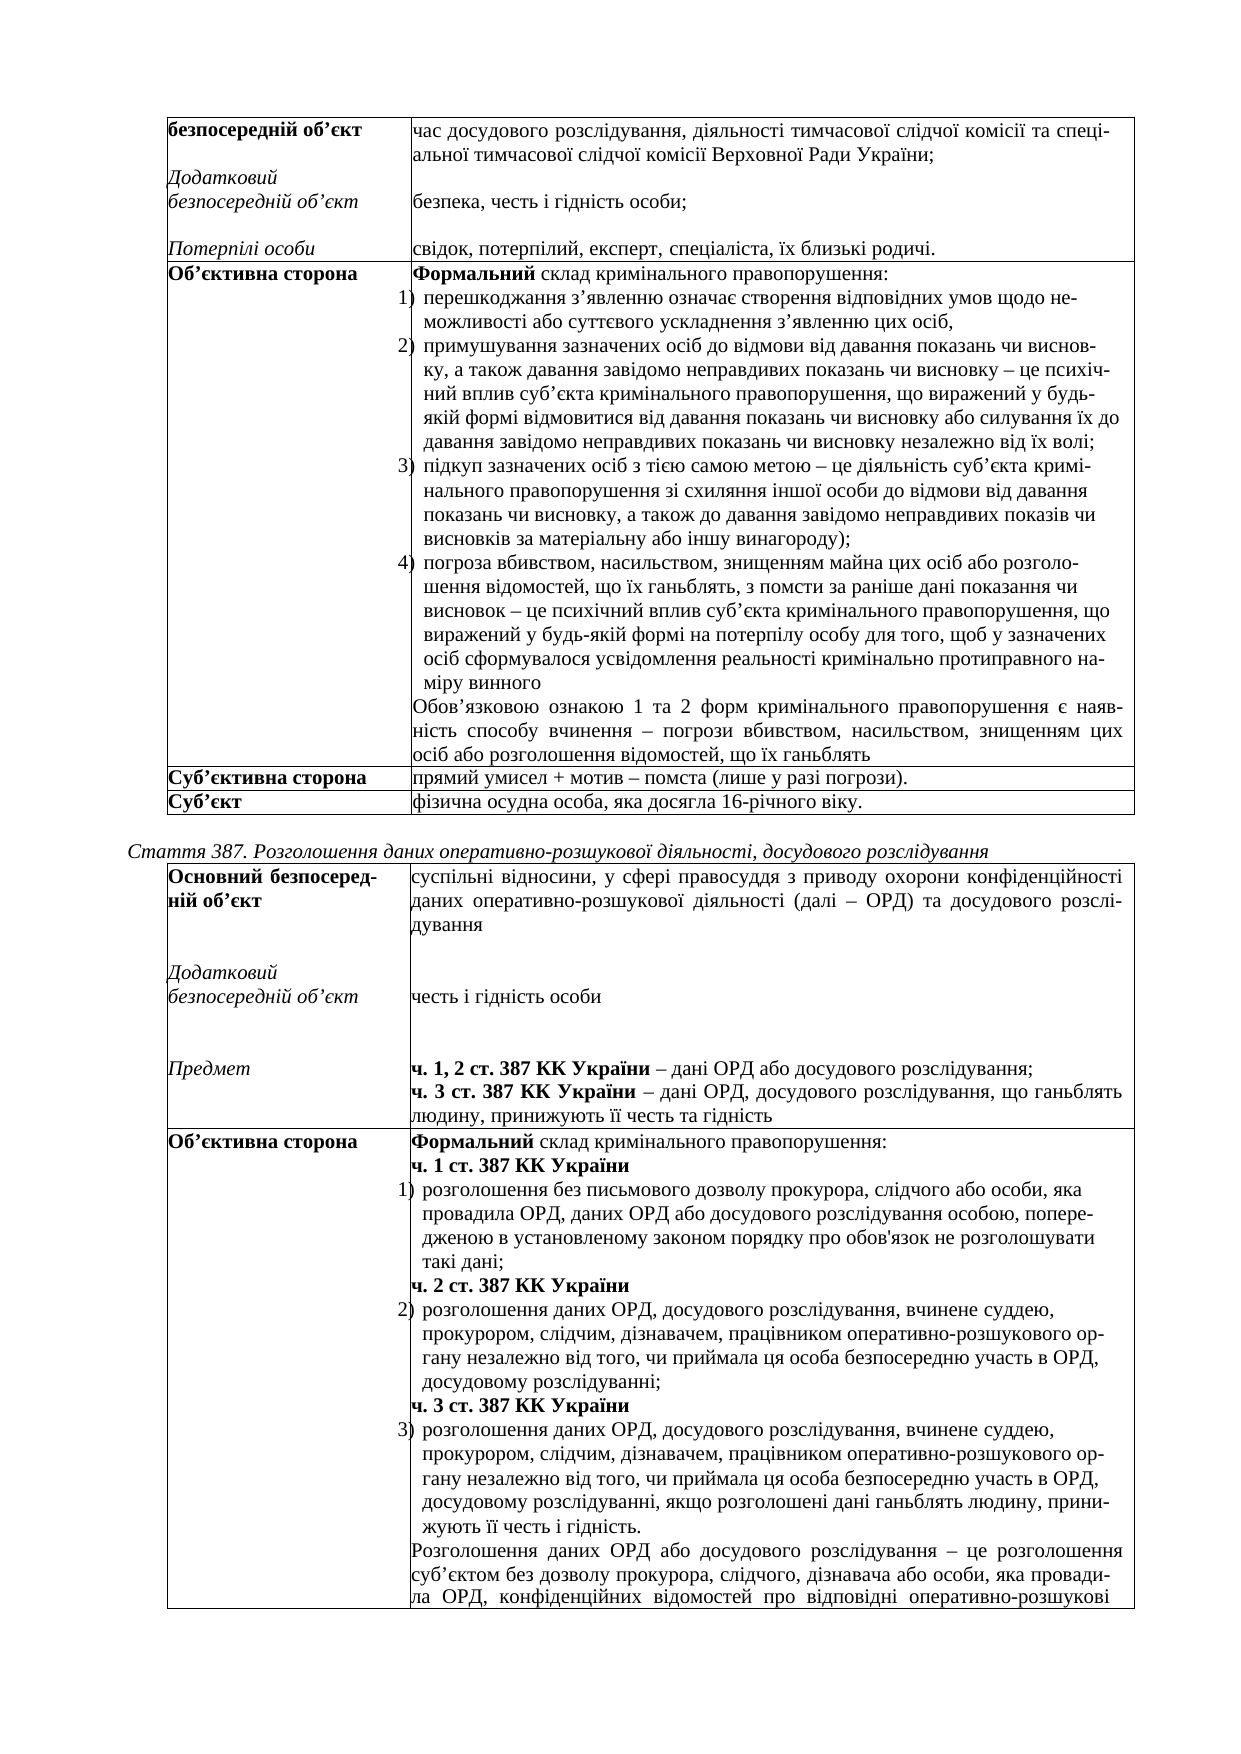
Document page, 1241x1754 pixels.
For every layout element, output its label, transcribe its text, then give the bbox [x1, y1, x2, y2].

table_header час досудового розслідування, діяльності тимчасової слідчої комісії та спеці- альної тимчасової слідчої комісії Верховної Ради України; безпека, честь і гідність особи; свідок, потерпілий, експерт, спеціаліста, їх близькі родичі. [412, 118, 1134, 261]
table_header безпосередній об’єкт Додатковий безпосередній об’єкт Потерпілі особи [168, 118, 411, 261]
table_cell Формальний склад кримінального правопорушення: перешкоджання з’явленню означає створення відповідних умов щодо не- можливості або суттєвого ускладнення з’явленню цих осіб, примушування зазначених осіб до відмови від давання показань чи виснов- ку, а також давання завідомо неправдивих показань чи висновку – це психіч- ний вплив суб’єкта кримінального правопорушення, що виражений у будь- якій формі відмовитися від давання показань чи висновку або силування їх до давання завідомо неправдивих показань чи висновку незалежно від їх волі; підкуп зазначених осіб з тією самою метою – це діяльність суб’єкта кримі- нального правопорушення зі схиляння іншої особи до відмови від давання показань чи висновку, а також до давання завідомо неправдивих показів чи висновків за матеріальну або іншу винагороду); погроза вбивством, насильством, знищенням майна цих осіб або розголо- шення відомостей, що їх ганьблять, з помсти за раніше дані показання чи висновок – це психічний вплив суб’єкта кримінального правопорушення, що виражений у будь-якій формі на потерпілу особу для того, щоб у зазначених осіб сформувалося усвідомлення реальності кримінально протиправного на- міру винного Обов’язковою ознакою 1 та 2 форм кримінального правопорушення є наяв- ність способу вчинення – погрози вбивством, насильством, знищенням цих осіб або розголошення відомостей, що їх ганьблять [412, 262, 1134, 766]
table_cell Об’єктивна сторона [168, 262, 411, 766]
table_header суспільні відносини, у сфері правосуддя з приводу охорони конфіденційності даних оперативно-розшукової діяльності (далі – ОРД) та досудового розслі- дування честь і гідність особи ч. 1, 2 ст. 387 КК України – дані ОРД або досудового розслідування; ч. 3 ст. 387 КК України – дані ОРД, досудового розслідування, що ганьблять людину, принижують її честь та гідність [411, 864, 1134, 1128]
table_cell прямий умисел + мотив – помста (лише у разі погрози). [412, 767, 1134, 790]
table_cell Суб’єктивна сторона [168, 767, 411, 790]
table_cell Формальний склад кримінального правопорушення: ч. 1 ст. 387 КК України розголошення без письмового дозволу прокурора, слідчого або особи, яка провадила ОРД, даних ОРД або досудового розслідування особою, попере- дженою в установленому законом порядку про обов'язок не розголошувати такі дані; ч. 2 ст. 387 КК України розголошення даних ОРД, досудового розслідування, вчинене суддею, прокурором, слідчим, дізнавачем, працівником оперативно-розшукового ор- гану незалежно від того, чи приймала ця особа безпосередню участь в ОРД, досудовому розслідуванні; ч. 3 ст. 387 КК України розголошення даних ОРД, досудового розслідування, вчинене суддею, прокурором, слідчим, дізнавачем, працівником оперативно-розшукового ор- гану незалежно від того, чи приймала ця особа безпосередню участь в ОРД, досудовому розслідуванні, якщо розголошені дані ганьблять людину, прини- жують її честь і гідність. Розголошення даних ОРД або досудового розслідування – це розголошення суб’єктом без дозволу прокурора, слідчого, дізнавача або особи, яка провади- ла ОРД, конфіденційних відомостей про відповідні оперативно-розшукові [411, 1129, 1134, 1608]
table_cell фізична осудна особа, яка досягла 16-річного віку. [412, 791, 1134, 814]
table_cell Суб’єкт [168, 791, 411, 814]
table_header Основний безпосеред- ній об’єкт Додатковий безпосередній об’єкт Предмет [168, 864, 410, 1128]
text Стаття 387. Розголошення даних оперативно-розшукової діяльності, досудового розслідування [127, 838, 1205, 863]
table_cell Об’єктивна сторона [168, 1129, 410, 1608]
